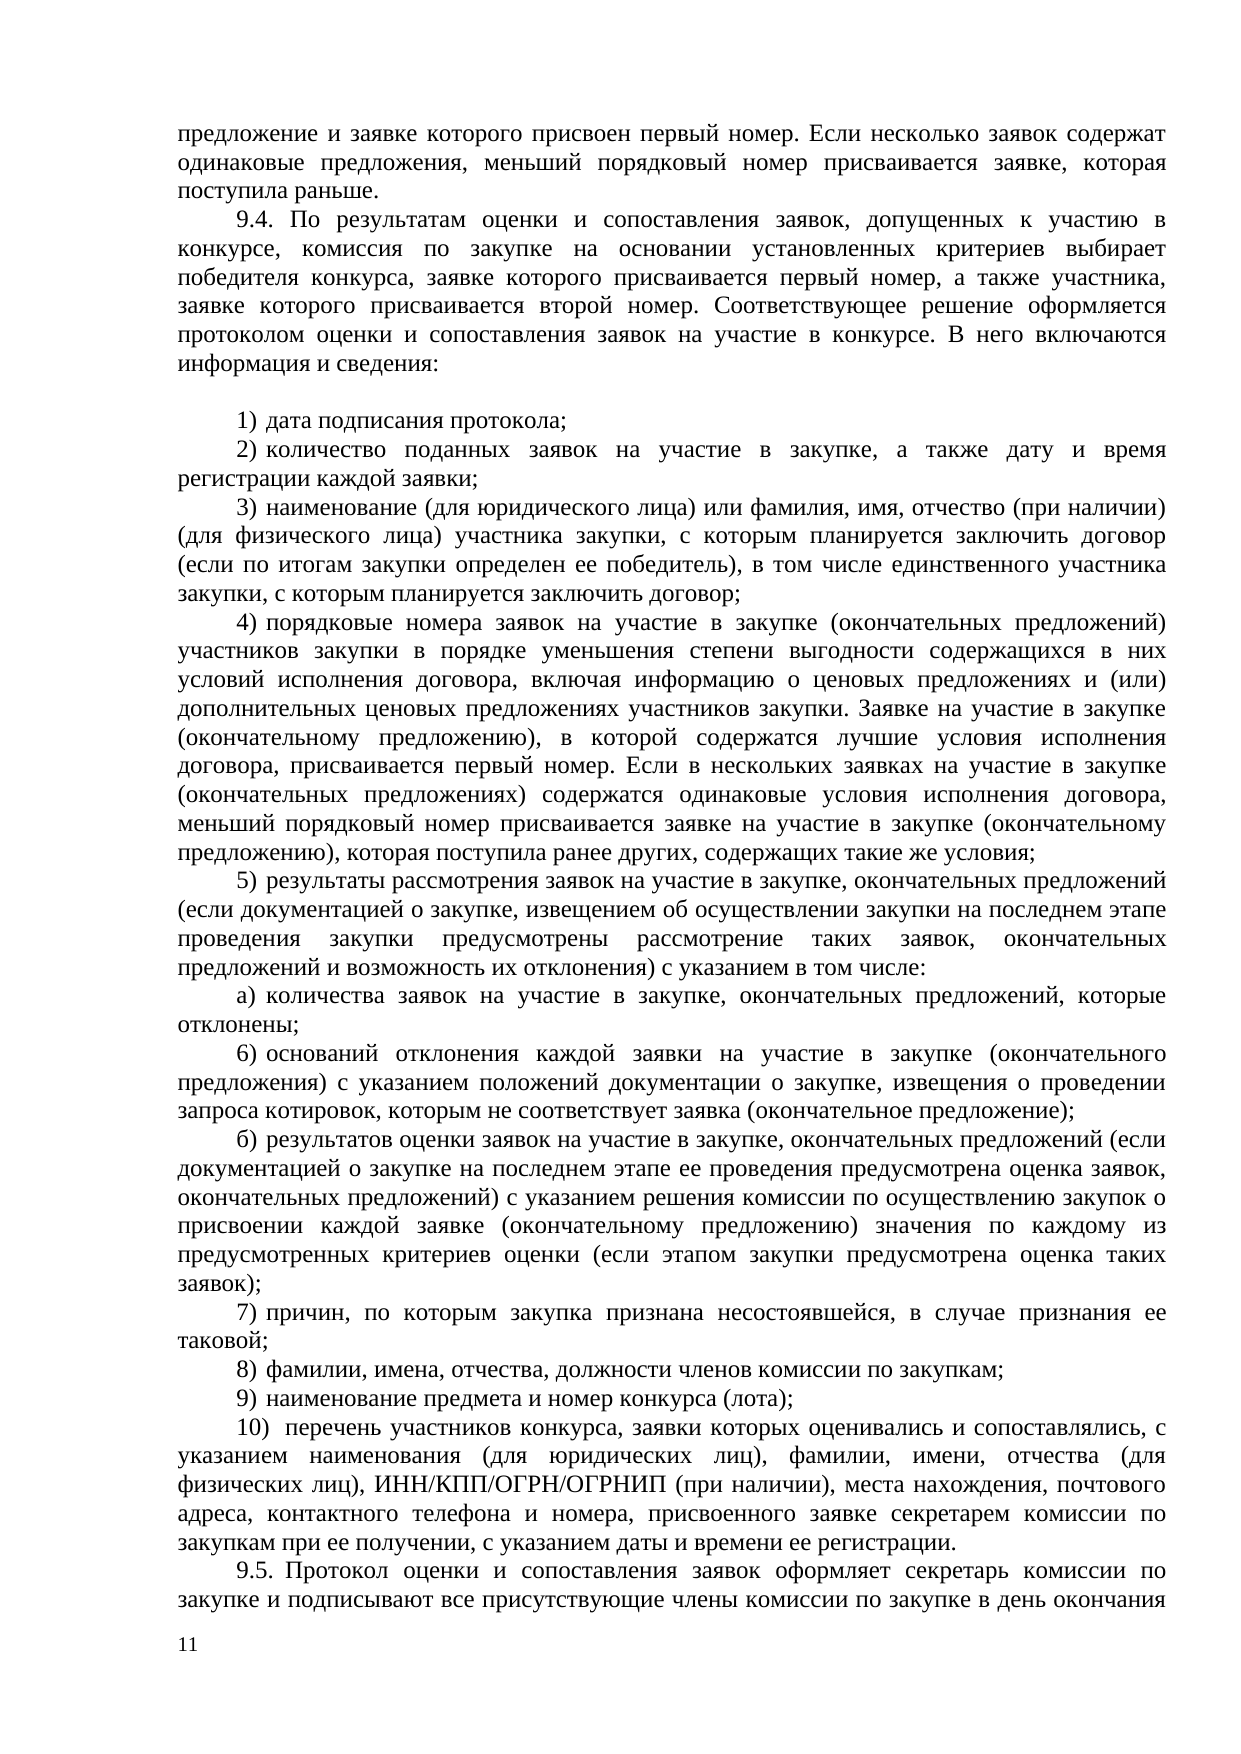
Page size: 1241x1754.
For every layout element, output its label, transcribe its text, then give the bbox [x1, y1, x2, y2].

text 7) причин, по которым закупка признана несостоявшейся, в случае признания ее таковой; [177, 1297, 1167, 1354]
text б) результатов оценки заявок на участие в закупке, окончательных предложений (если документацией о закупке на последнем этапе ее проведения предусмотрена оценка заявок, окончательных предложений) с указанием решения комиссии по осуществлению закупок о присвоении каждой заявке (окончательному предложению) значения по каждому из предусмотренных критериев оценки (если этапом закупки предусмотрена оценка таких заявок); [177, 1124, 1167, 1297]
text 2) количество поданных заявок на участие в закупке, а также дату и время регистрации каждой заявки; [177, 434, 1167, 492]
text 8) фамилии, имена, отчества, должности членов комиссии по закупкам; [177, 1354, 1167, 1383]
text 5) результаты рассмотрения заявок на участие в закупке, окончательных предложений (если документацией о закупке, извещением об осуществлении закупки на последнем этапе проведения закупки предусмотрены рассмотрение таких заявок, окончательных предложений и возможность их отклонения) с указанием в том числе: [177, 866, 1167, 981]
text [177, 1556, 1167, 1613]
text 6) оснований отклонения каждой заявки на участие в закупке (окончательного предложения) с указанием положений документации о закупке, извещения о проведении запроса котировок, которым не соответствует заявка (окончательное предложение); [177, 1038, 1167, 1124]
text а) количества заявок на участие в закупке, окончательных предложений, которые отклонены; [177, 981, 1167, 1038]
text 4) порядковые номера заявок на участие в закупке (окончательных предложений) участников закупки в порядке уменьшения степени выгодности содержащихся в них условий исполнения договора, включая информацию о ценовых предложениях и (или) дополнительных ценовых предложениях участников закупки. Заявке на участие в закупке (окончательному предложению), в которой содержатся лучшие условия исполнения договора, присваивается первый номер. Если в нескольких заявках на участие в закупке (окончательных предложениях) содержатся одинаковые условия исполнения договора, меньший порядковый номер присваивается заявке на участие в закупке (окончательному предложению), которая поступила ранее других, содержащих такие же условия; [177, 607, 1167, 866]
text 10) перечень участников конкурса, заявки которых оценивались и сопоставлялись, с указанием наименования (для юридических лиц), фамилии, имени, отчества (для физических лиц), ИНН/КПП/ОГРН/ОГРНИП (при наличии), места нахождения, почтового адреса, контактного телефона и номера, присвоенного заявке секретарем комиссии по закупкам при ее получении, с указанием даты и времени ее регистрации. [177, 1412, 1167, 1556]
text 9.4. По результатам оценки и сопоставления заявок, допущенных к участию в конкурсе, комиссия по закупке на основании установленных критериев выбирает победителя конкурса, заявке которого присваивается первый номер, а также участника, заявке которого присваивается второй номер. Соответствующее решение оформляется протоколом оценки и сопоставления заявок на участие в конкурсе. В него включаются информация и сведения: [177, 204, 1167, 377]
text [177, 118, 1167, 204]
text 1) дата подписания протокола; [177, 406, 1167, 434]
text 9) наименование предмета и номер конкурса (лота); [177, 1383, 1167, 1412]
text 3) наименование (для юридического лица) или фамилия, имя, отчество (при наличии) (для физического лица) участника закупки, с которым планируется заключить договор (если по итогам закупки определен ее победитель), в том числе единственного участника закупки, с которым планируется заключить договор; [177, 492, 1167, 607]
